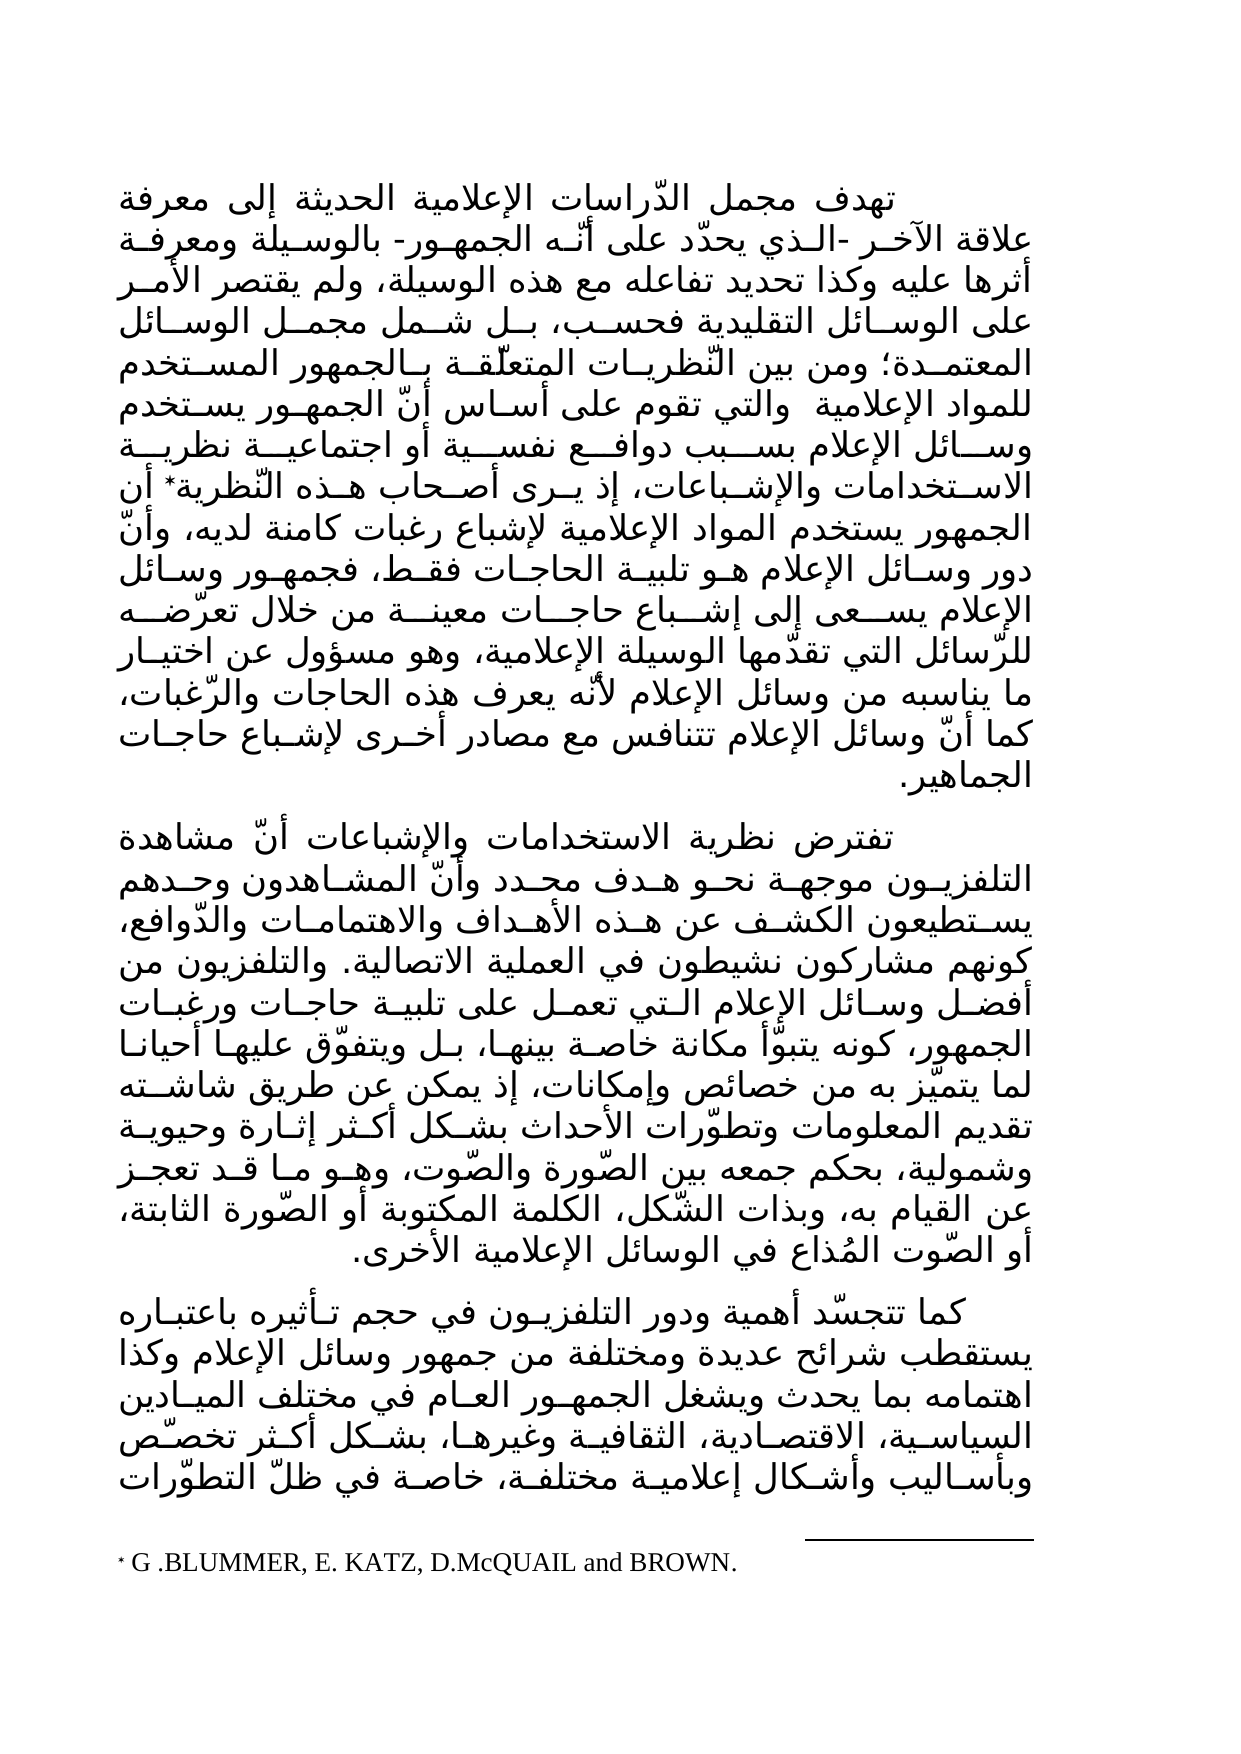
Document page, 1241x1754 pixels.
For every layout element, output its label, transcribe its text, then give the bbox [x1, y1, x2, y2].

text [118, 1292, 1033, 1498]
text تهدف مجمل الدّراسات الإعلامية الحديثة إلى معرفة علاقة الآخر -الذي يحدّد على أنّه الجمهور- بالوسيلة ومعرفة أثرها عليه وكذا تحديد تفاعله مع هذه الوسيلة، ولم يقتصر الأمر على الوسائل التقليدية فحسب، بل شمل مجمل الوسائل المعتمدة؛ ومن بين النّظريات المتعلّقة بالجمهور المستخدم للمواد الإعلامية والتي تقوم على أساس أنّ الجمهور يستخدم وسائل الإعلام بسبب دوافع نفسية أو اجتماعية نظرية الاستخدامات والإشباعات، إذ يرى أصحاب هذه النّظرية أنّ الجمهور يستخدم المواد الإعلامية لإشباع رغبات كامنة لديه، وأنّ دور وسائل الإعلام هو تلبية الحاجات فقط، فجمهور وسائل الإعلام يسعى إلى إشباع حاجات معينة من خلال تعرّضه للرّسائل التي تقدّمها الوسيلة الإعلامية، وهو مسؤول عن اختيار ما يناسبه من وسائل الإعلام لأنّه يعرف هذه الحاجات والرّغبات، كما أنّ وسائل الإعلام تتنافس مع مصادر أخرى لإشباع حاجات الجماهير. [118, 177, 1033, 796]
text تفترض نظرية الاستخدامات والإشباعات أنّ مشاهدة التلفزيون موجهة نحو هدف محدد وأنّ المشاهدون وحدهم يستطيعون الكشف عن هذه الأهداف والاهتمامات والدّوافع، كونهم مشاركون نشيطون في العملية الاتصالية. والتلفزيون من أفضل وسائل الإعلام التي تعمل على تلبية حاجات ورغبات الجمهور، كونه يتبوّأ مكانة خاصة بينها، بل ويتفوّق عليها أحيانا لما يتميّز به من خصائص وإمكانات، إذ يمكن عن طريق شاشته تقديم المعلومات وتطوّرات الأحداث بشكل أكثر إثارة وحيوية وشمولية، بحكم جمعه بين الصّورة والصّوت، وهو ما قد تعجز عن القيام به، وبذات الشّكل، الكلمة المكتوبة أو الصّورة الثابتة، أو الصّوت المُذاع في الوسائل الإعلامية الأخرى. [118, 817, 1033, 1271]
